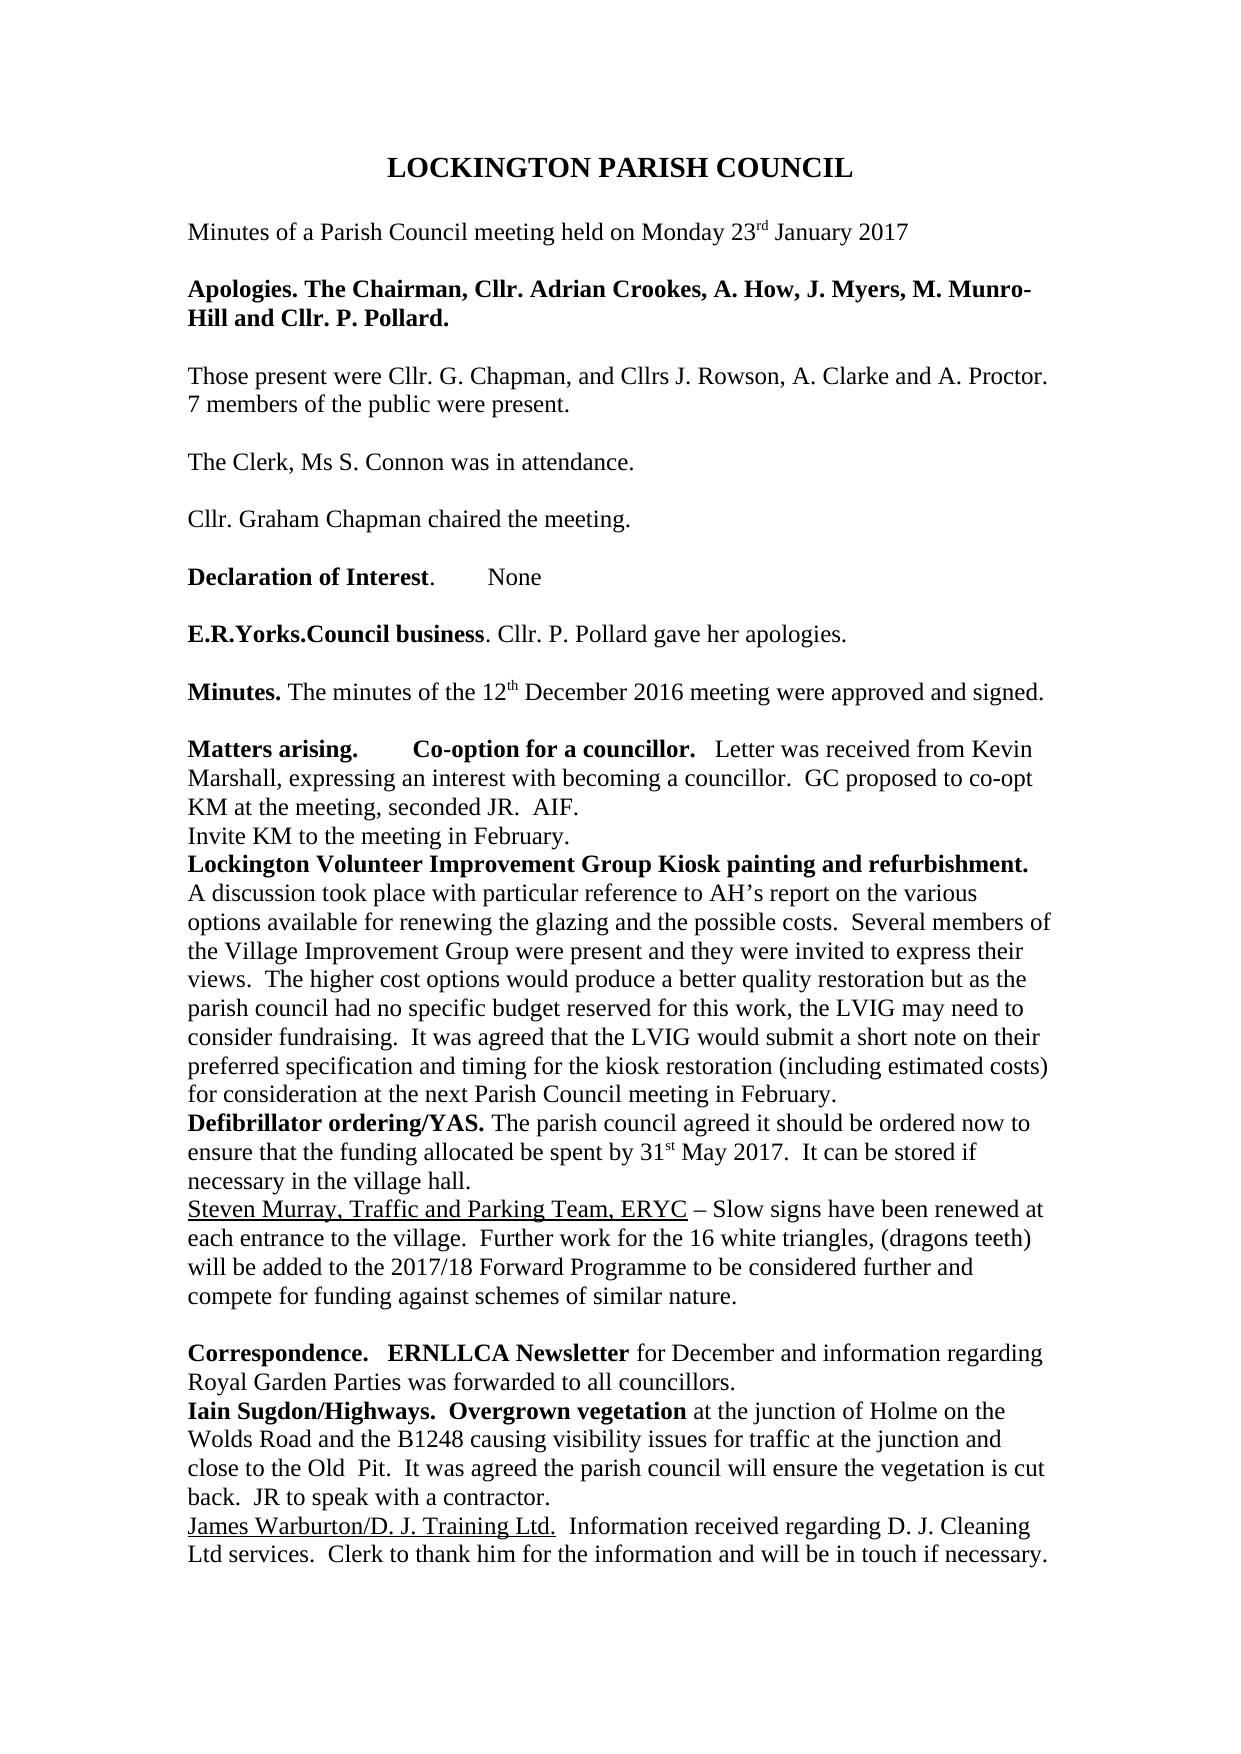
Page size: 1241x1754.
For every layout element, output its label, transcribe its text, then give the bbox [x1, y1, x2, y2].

subtitle Correspondence. ERNLLCA Newsletter for December and information regarding Royal Garden Parties was forwarded to all councillors. [187, 1338, 1053, 1396]
subtitle Cllr. Graham Chapman chaired the meeting. [187, 504, 1053, 533]
subtitle Steven Murray, Traffic and Parking Team, ERYC – Slow signs have been renewed at each entrance to the village. Further work for the 16 white triangles, (dragons teeth) will be added to the 2017/18 Forward Programme to be considered further and compete for funding against schemes of similar nature. [187, 1194, 1053, 1309]
subtitle Defibrillator ordering/YAS. The parish council agreed it should be ordered now to ensure that the funding allocated be spent by 31st May 2017. It can be stored if necessary in the village hall. [187, 1108, 1053, 1194]
subtitle Lockington Volunteer Improvement Group Kiosk painting and refurbishment. A discussion took place with particular reference to AH’s report on the various options available for renewing the glazing and the possible costs. Several members of the Village Improvement Group were present and they were invited to express their views. The higher cost options would produce a better quality restoration but as the parish council had no specific budget reserved for this work, the LVIG may need to consider fundraising. It was agreed that the LVIG would submit a short note on their preferred specification and timing for the kiosk restoration (including estimated costs) for consideration at the next Parish Council meeting in February. [187, 849, 1053, 1108]
subtitle Invite KM to the meeting in February. [187, 821, 1053, 849]
subtitle Apologies. The Chairman, Cllr. Adrian Crookes, A. How, J. Myers, M. Munro-Hill and Cllr. P. Pollard. [187, 274, 1053, 332]
subtitle Matters arising. Co-option for a councillor. Letter was received from Kevin Marshall, expressing an interest with becoming a councillor. GC proposed to co-opt KM at the meeting, seconded JR. AIF. [187, 734, 1053, 821]
subtitle Those present were Cllr. G. Chapman, and Cllrs J. Rowson, A. Clarke and A. Proctor. [187, 361, 1053, 389]
title LOCKINGTON PARISH COUNCIL [187, 150, 1053, 183]
subtitle James Warburton/D. J. Training Ltd. Information received regarding D. J. Cleaning Ltd services. Clerk to thank him for the information and will be in touch if necessary. [187, 1511, 1053, 1568]
subtitle Minutes of a Parish Council meeting held on Monday 23rd January 2017 [187, 217, 1053, 246]
subtitle 7 members of the public were present. [187, 389, 1053, 418]
subtitle Minutes. The minutes of the 12th December 2016 meeting were approved and signed. [187, 677, 1053, 706]
subtitle The Clerk, Ms S. Connon was in attendance. [187, 447, 1053, 476]
subtitle Declaration of Interest. None [187, 562, 1053, 591]
subtitle E.R.Yorks.Council business. Cllr. P. Pollard gave her apologies. [187, 619, 1053, 648]
subtitle Iain Sugdon/Highways. Overgrown vegetation at the junction of Holme on the Wolds Road and the B1248 causing visibility issues for traffic at the junction and close to the Old Pit. It was agreed the parish council will ensure the vegetation is cut back. JR to speak with a contractor. [187, 1396, 1053, 1511]
